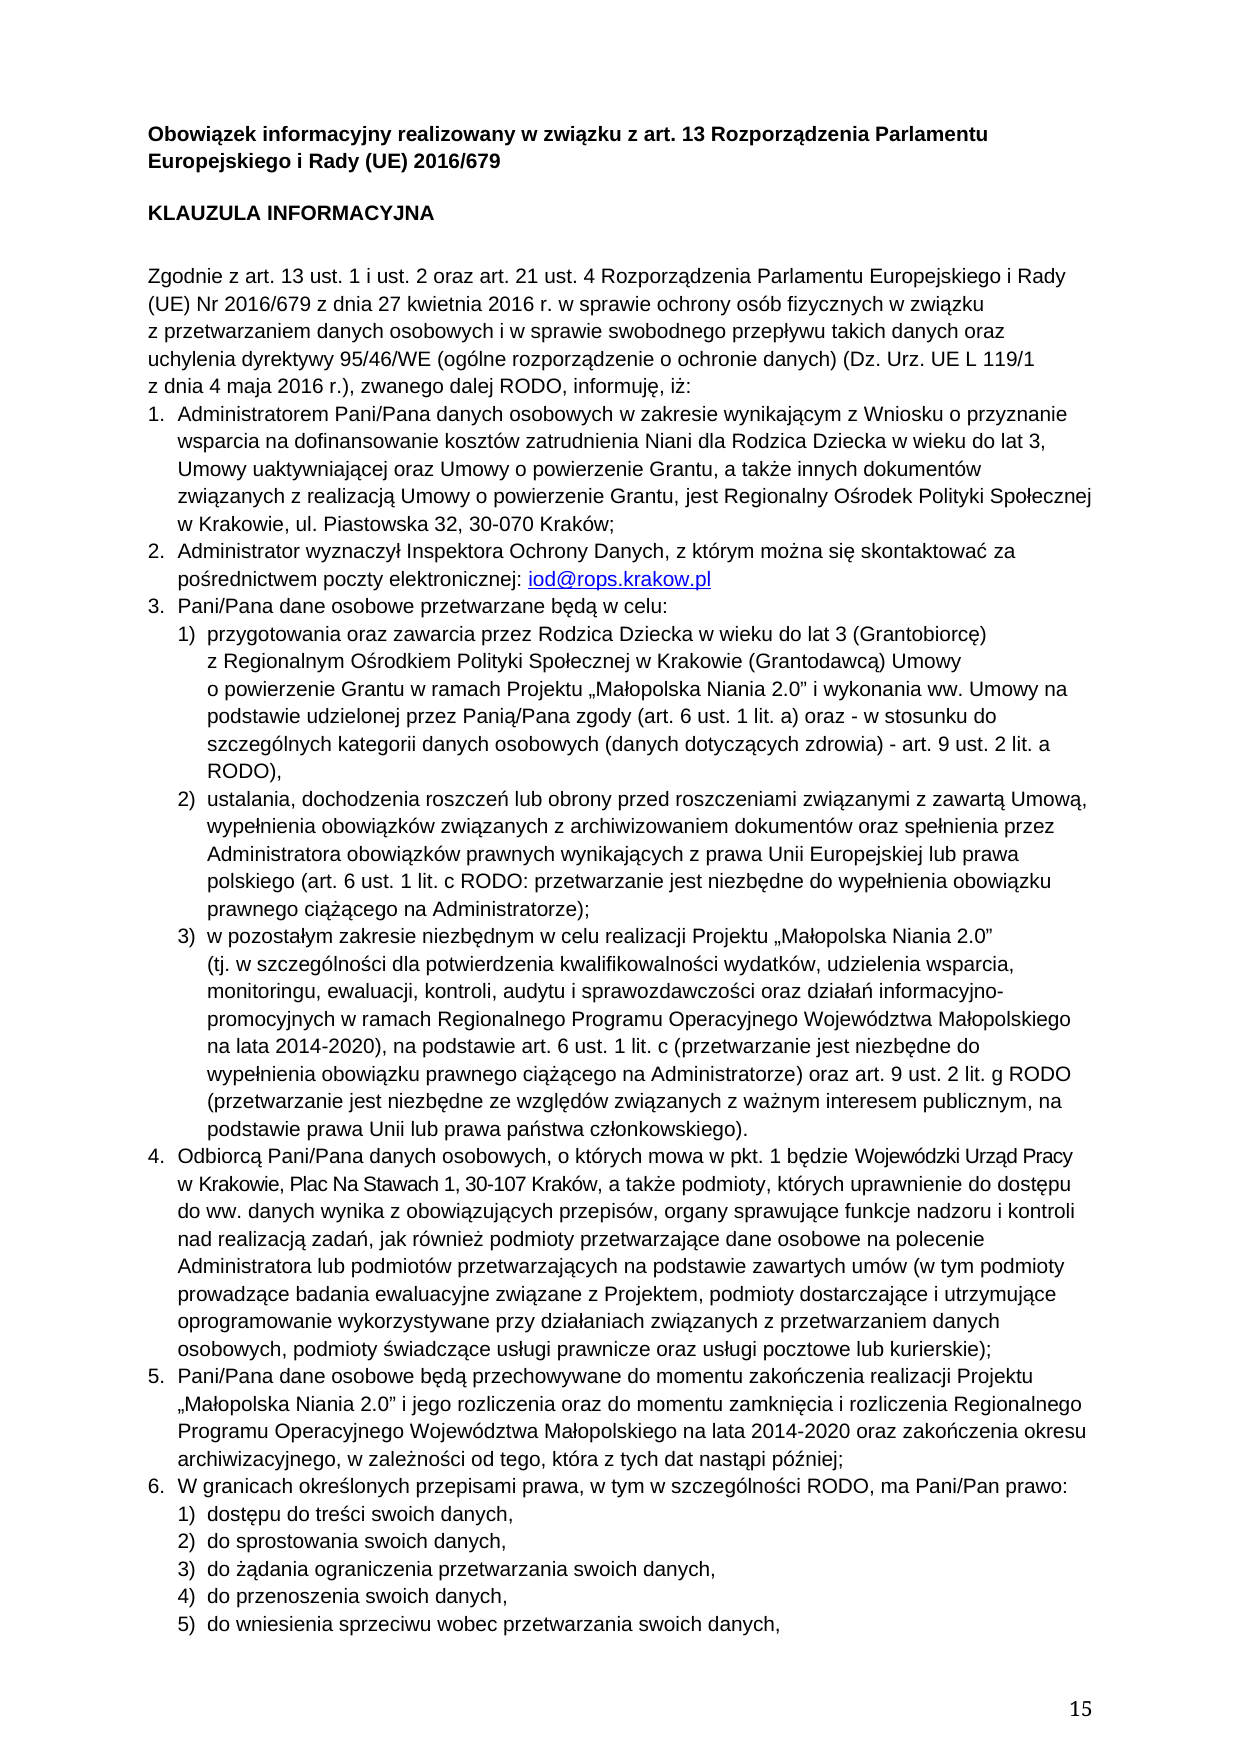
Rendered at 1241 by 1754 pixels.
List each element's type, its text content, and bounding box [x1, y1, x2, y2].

list do przenoszenia swoich danych, [177, 1584, 1092, 1608]
list do sprostowania swoich danych, [177, 1529, 1092, 1553]
text KLAUZULA INFORMACYJNA [148, 201, 1092, 224]
list do żądania ograniczenia przetwarzania swoich danych, [177, 1557, 1092, 1581]
list Pani/Pana dane osobowe będą przechowywane do momentu zakończenia realizacji Projektu „Małopolska Niania 2.0” i jego rozliczenia oraz do momentu zamknięcia i rozliczenia Regionalnego Programu Operacyjnego Województwa Małopolskiego na lata 2014-2020 oraz zakończenia okresu archiwizacyjnego, w zależności od tego, która z tych dat nastąpi później; [148, 1364, 1092, 1471]
list Administrator wyznaczył Inspektora Ochrony Danych, z którym można się skontaktować za pośrednictwem poczty elektronicznej: iod@rops.krakow.pl [148, 539, 1092, 591]
text Obowiązek informacyjny realizowany w związku z art. 13 Rozporządzenia Parlamentu Europejskiego i Rady (UE) 2016/679 [148, 122, 1092, 173]
list Pani/Pana dane osobowe przetwarzane będą w celu: [148, 594, 1092, 618]
list ustalania, dochodzenia roszczeń lub obrony przed roszczeniami związanymi z zawartą Umową, wypełnienia obowiązków związanych z archiwizowaniem dokumentów oraz spełnienia przez Administratora obowiązków prawnych wynikających z prawa Unii Europejskiej lub prawa polskiego (art. 6 ust. 1 lit. c RODO: przetwarzanie jest niezbędne do wypełnienia obowiązku prawnego ciążącego na Administratorze); [177, 787, 1092, 921]
list dostępu do treści swoich danych, [177, 1502, 1092, 1526]
list w pozostałym zakresie niezbędnym w celu realizacji Projektu „Małopolska Niania 2.0” (tj. w szczególności dla potwierdzenia kwalifikowalności wydatków, udzielenia wsparcia, monitoringu, ewaluacji, kontroli, audytu i sprawozdawczości oraz działań informacyjno-promocyjnych w ramach Regionalnego Programu Operacyjnego Województwa Małopolskiego na lata 2014-2020), na podstawie art. 6 ust. 1 lit. c (przetwarzanie jest niezbędne do wypełnienia obowiązku prawnego ciążącego na Administratorze) oraz art. 9 ust. 2 lit. g RODO (przetwarzanie jest niezbędne ze względów związanych z ważnym interesem publicznym, na podstawie prawa Unii lub prawa państwa członkowskiego). [177, 924, 1092, 1141]
list Administratorem Pani/Pana danych osobowych w zakresie wynikającym z Wniosku o przyznanie wsparcia na dofinansowanie kosztów zatrudnienia Niani dla Rodzica Dziecka w wieku do lat 3, Umowy uaktywniającej oraz Umowy o powierzenie Grantu, a także innych dokumentów związanych z realizacją Umowy o powierzenie Grantu, jest Regionalny Ośrodek Polityki Społecznej w Krakowie, ul. Piastowska 32, 30-070 Kraków; [148, 402, 1092, 536]
list Odbiorcą Pani/Pana danych osobowych, o których mowa w pkt. 1 będzie Wojewódzki Urząd Pracy w Krakowie, Plac Na Stawach 1, 30-107 Kraków, a także podmioty, których uprawnienie do dostępu do ww. danych wynika z obowiązujących przepisów, organy sprawujące funkcje nadzoru i kontroli nad realizacją zadań, jak również podmioty przetwarzające dane osobowe na polecenie Administratora lub podmiotów przetwarzających na podstawie zawartych umów (w tym podmioty prowadzące badania ewaluacyjne związane z Projektem, podmioty dostarczające i utrzymujące oprogramowanie wykorzystywane przy działaniach związanych z przetwarzaniem danych osobowych, podmioty świadczące usługi prawnicze oraz usługi pocztowe lub kurierskie); [148, 1144, 1092, 1361]
list W granicach określonych przepisami prawa, w tym w szczególności RODO, ma Pani/Pan prawo: [148, 1474, 1092, 1498]
list przygotowania oraz zawarcia przez Rodzica Dziecka w wieku do lat 3 (Grantobiorcę) z Regionalnym Ośrodkiem Polityki Społecznej w Krakowie (Grantodawcą) Umowy o powierzenie Grantu w ramach Projektu „Małopolska Niania 2.0” i wykonania ww. Umowy na podstawie udzielonej przez Panią/Pana zgody (art. 6 ust. 1 lit. a) oraz - w stosunku do szczególnych kategorii danych osobowych (danych dotyczących zdrowia) - art. 9 ust. 2 lit. a RODO), [177, 622, 1092, 783]
text Zgodnie z art. 13 ust. 1 i ust. 2 oraz art. 21 ust. 4 Rozporządzenia Parlamentu Europejskiego i Rady (UE) Nr 2016/679 z dnia 27 kwietnia 2016 r. w sprawie ochrony osób fizycznych w związku z przetwarzaniem danych osobowych i w sprawie swobodnego przepływu takich danych oraz uchylenia dyrektywy 95/46/WE (ogólne rozporządzenie o ochronie danych) (Dz. Urz. UE L 119/1 z dnia 4 maja 2016 r.), zwanego dalej RODO, informuję, iż: [148, 264, 1092, 398]
list do wniesienia sprzeciwu wobec przetwarzania swoich danych, [177, 1612, 1092, 1636]
